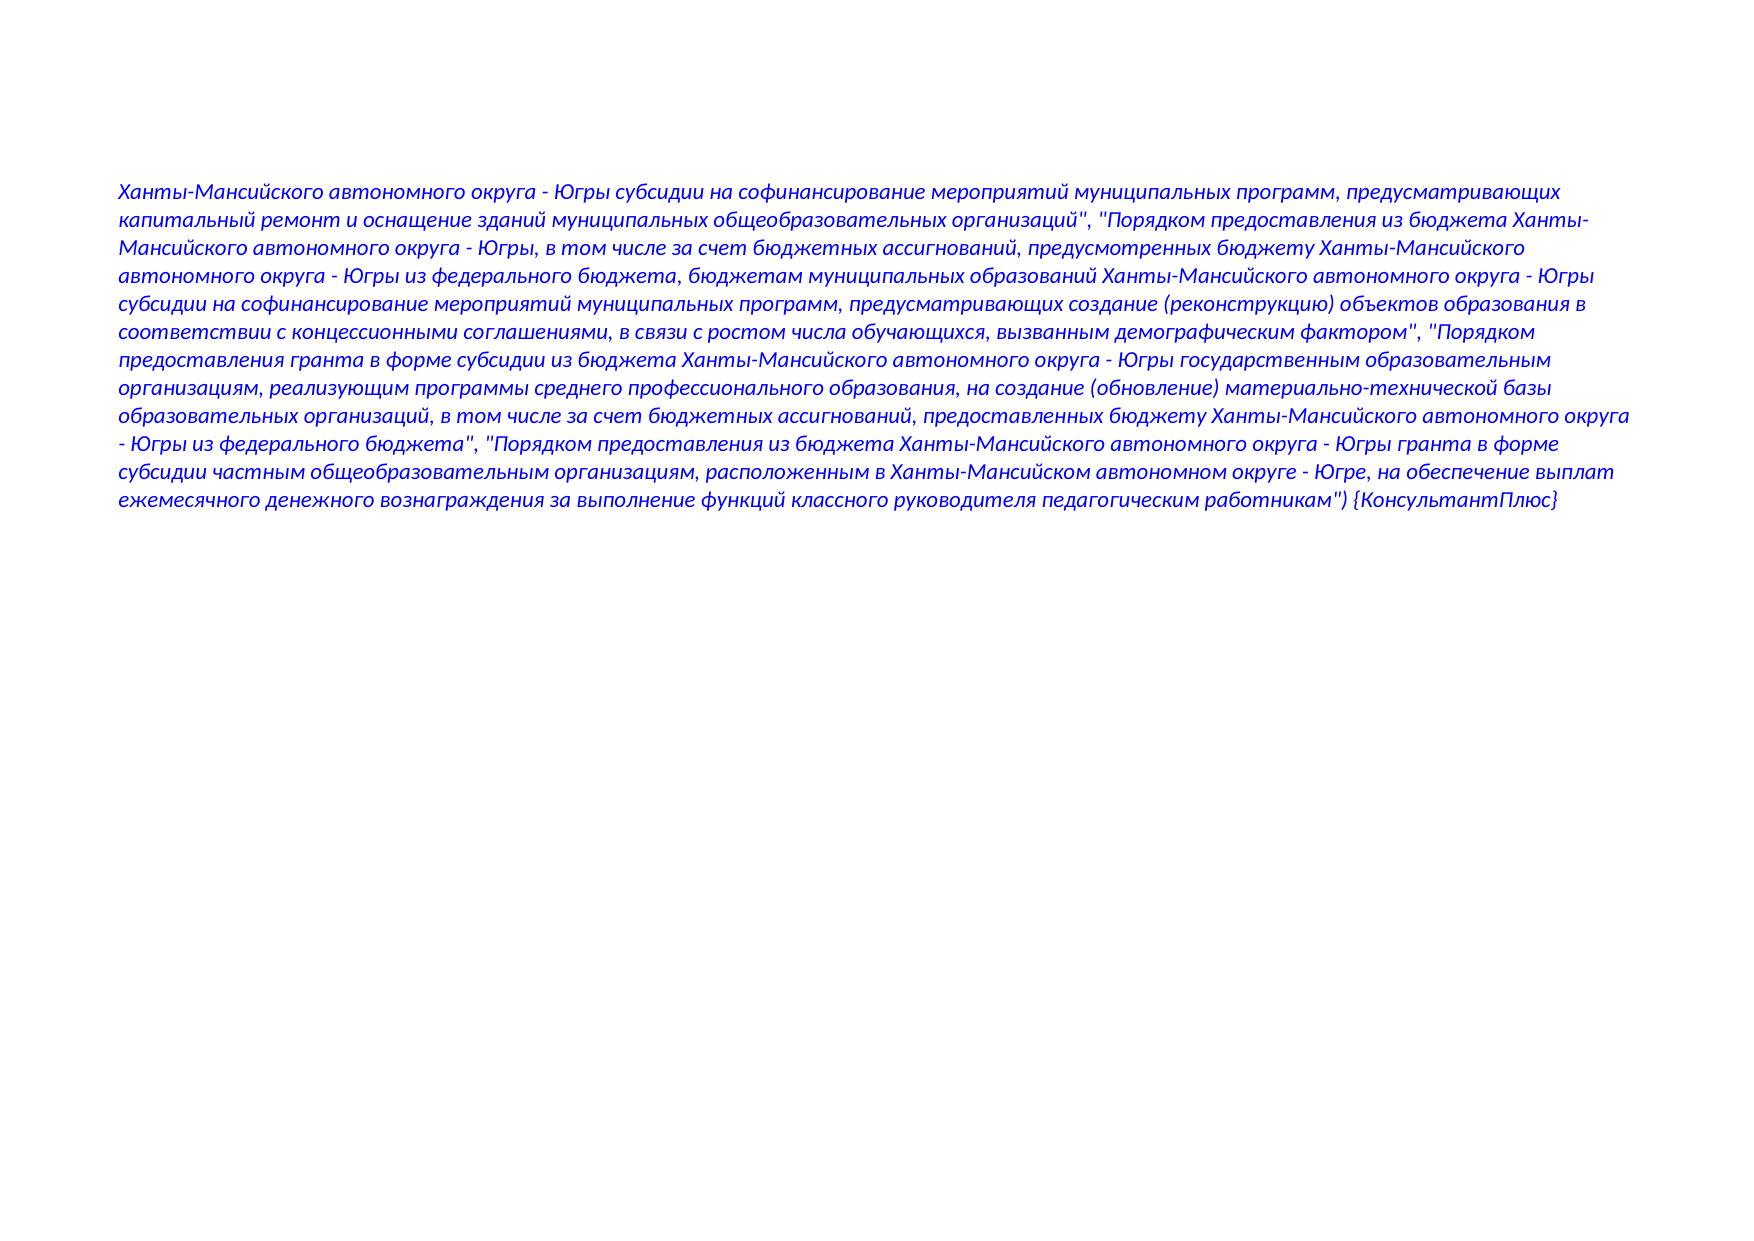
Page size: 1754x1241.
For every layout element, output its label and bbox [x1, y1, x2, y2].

text [118, 177, 1636, 541]
